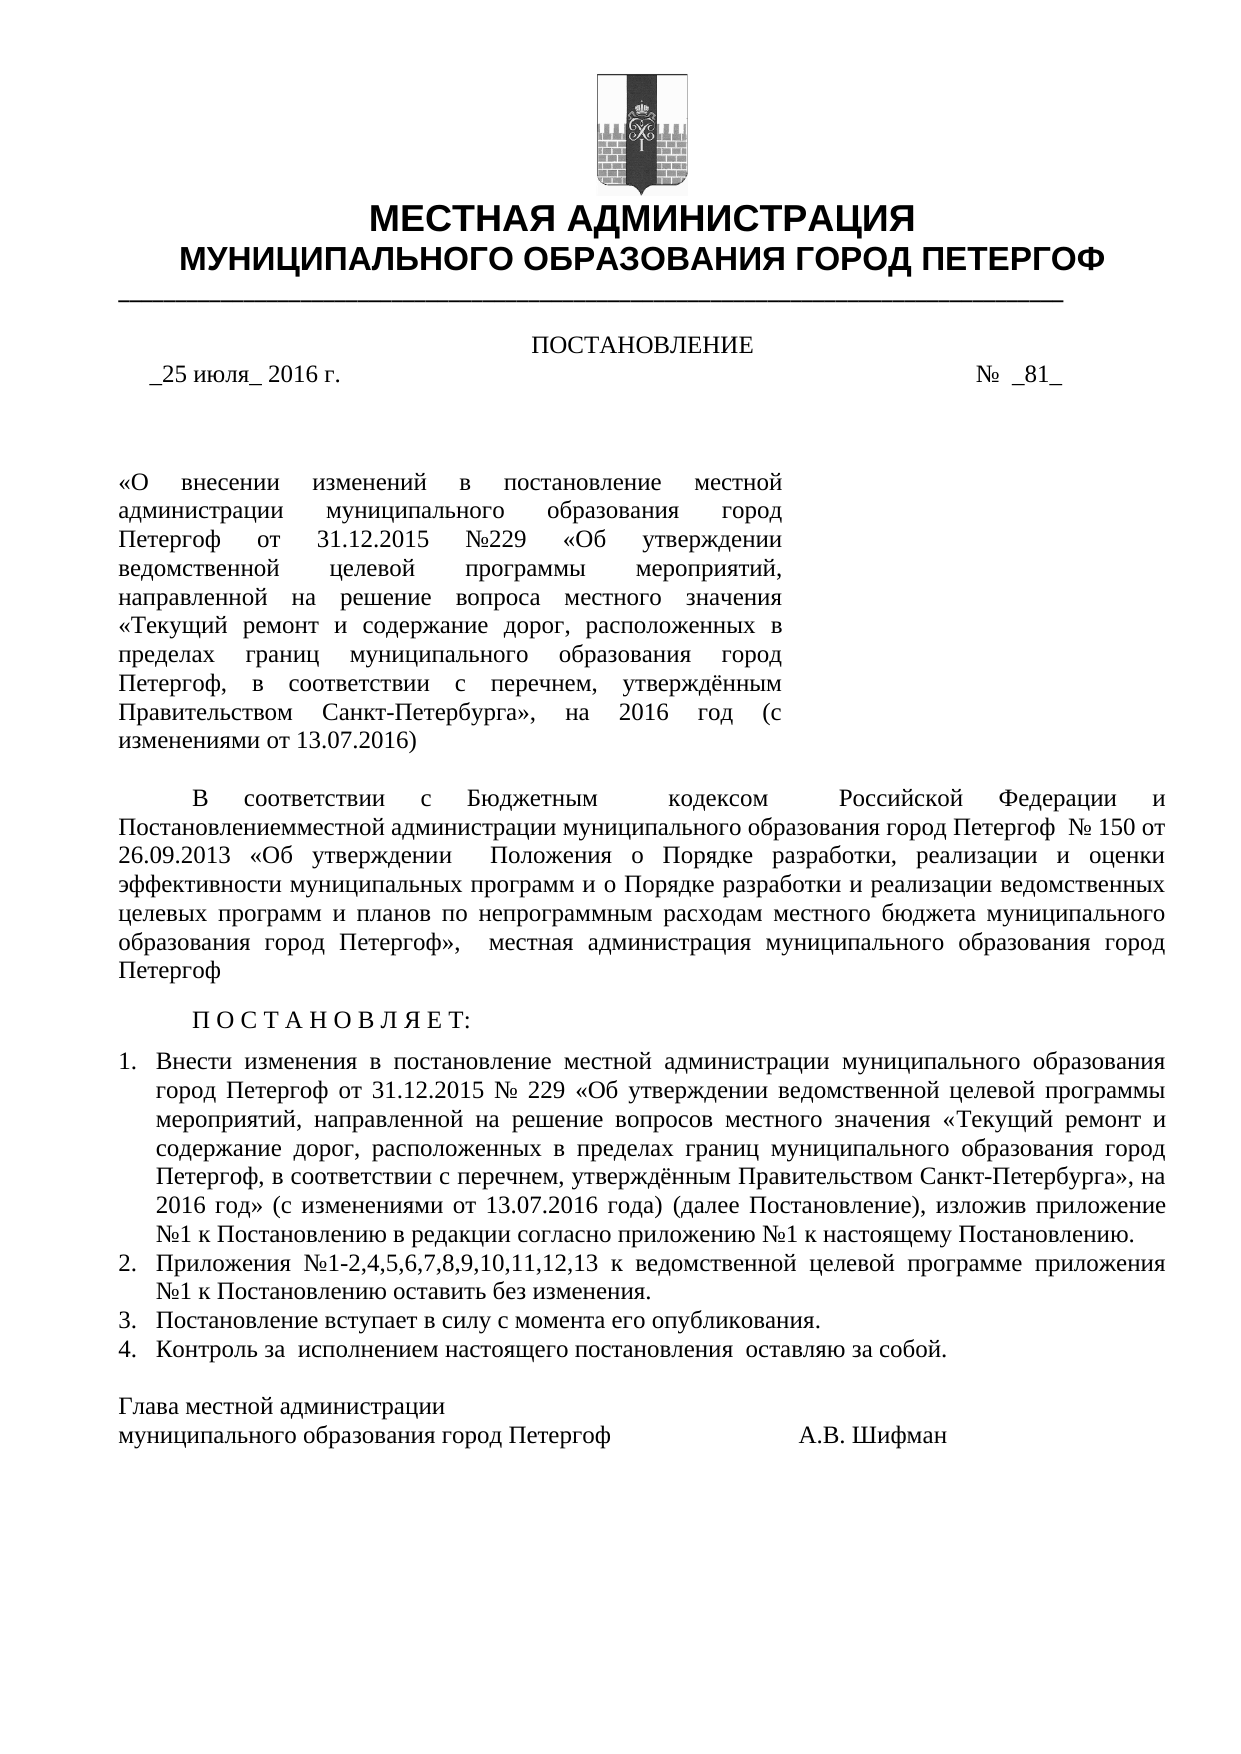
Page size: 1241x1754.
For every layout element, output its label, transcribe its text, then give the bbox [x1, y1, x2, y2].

text П О С Т А Н О В Л Я Е Т: [118, 1005, 1167, 1034]
subtitle МЕСТНАЯ АДМИНИСТРАЦИЯ [118, 196, 1167, 239]
subtitle МУНИЦИПАЛЬНОГО ОБРАЗОВАНИЯ ГОРОД ПЕТЕРГОФ [118, 239, 1167, 277]
text _25 июля_ 2016 г. № _81_ [118, 359, 1167, 388]
list Внести изменения в постановление местной администрации муниципального образования город Петергоф от 31.12.2015 № 229 «Об утверждении ведомственной целевой программы мероприятий, направленной на решение вопросов местного значения «Текущий ремонт и содержание дорог, расположенных в пределах границ муниципального образования город Петергоф, в соответствии с перечнем, утверждённым Правительством Санкт-Петербурга», на 2016 год» (с изменениями от 13.07.2016 года) (далее Постановление), изложив приложение №1 к Постановлению в редакции согласно приложению №1 к настоящему Постановлению. [118, 1046, 1167, 1248]
text ___________________________________________________________________________________ [118, 277, 1167, 305]
text Глава местной администрации [118, 1391, 1167, 1420]
picture [596, 73, 688, 196]
subtitle ПОСТАНОВЛЕНИЕ [118, 330, 1167, 359]
text муниципального образования город Петергоф А.В. Шифман [118, 1420, 1167, 1449]
list Приложения №1-2,4,5,6,7,8,9,10,11,12,13 к ведомственной целевой программе приложения №1 к Постановлению оставить без изменения. [118, 1248, 1167, 1305]
list Постановление вступает в силу с момента его опубликования. [118, 1305, 1167, 1334]
text В соответствии с Бюджетным кодексом Российской Федерации и Постановлениемместной администрации муниципального образования город Петергоф № 150 от 26.09.2013 «Об утверждении Положения о Порядке разработки, реализации и оценки эффективности муниципальных программ и о Порядке разработки и реализации ведомственных целевых программ и планов по непрограммным расходам местного бюджета муниципального образования город Петергоф», местная администрация муниципального образования город Петергоф [118, 783, 1167, 984]
list Контроль за исполнением настоящего постановления оставляю за собой. [118, 1334, 1167, 1363]
text «О внесении изменений в постановление местной администрации муниципального образования город Петергоф от 31.12.2015 №229 «Об утверждении ведомственной целевой программы мероприятий, направленной на решение вопроса местного значения «Текущий ремонт и содержание дорог, расположенных в пределах границ муниципального образования город Петергоф, в соответствии с перечнем, утверждённым Правительством Санкт-Петербурга», на 2016 год (с изменениями от 13.07.2016) [118, 467, 783, 754]
